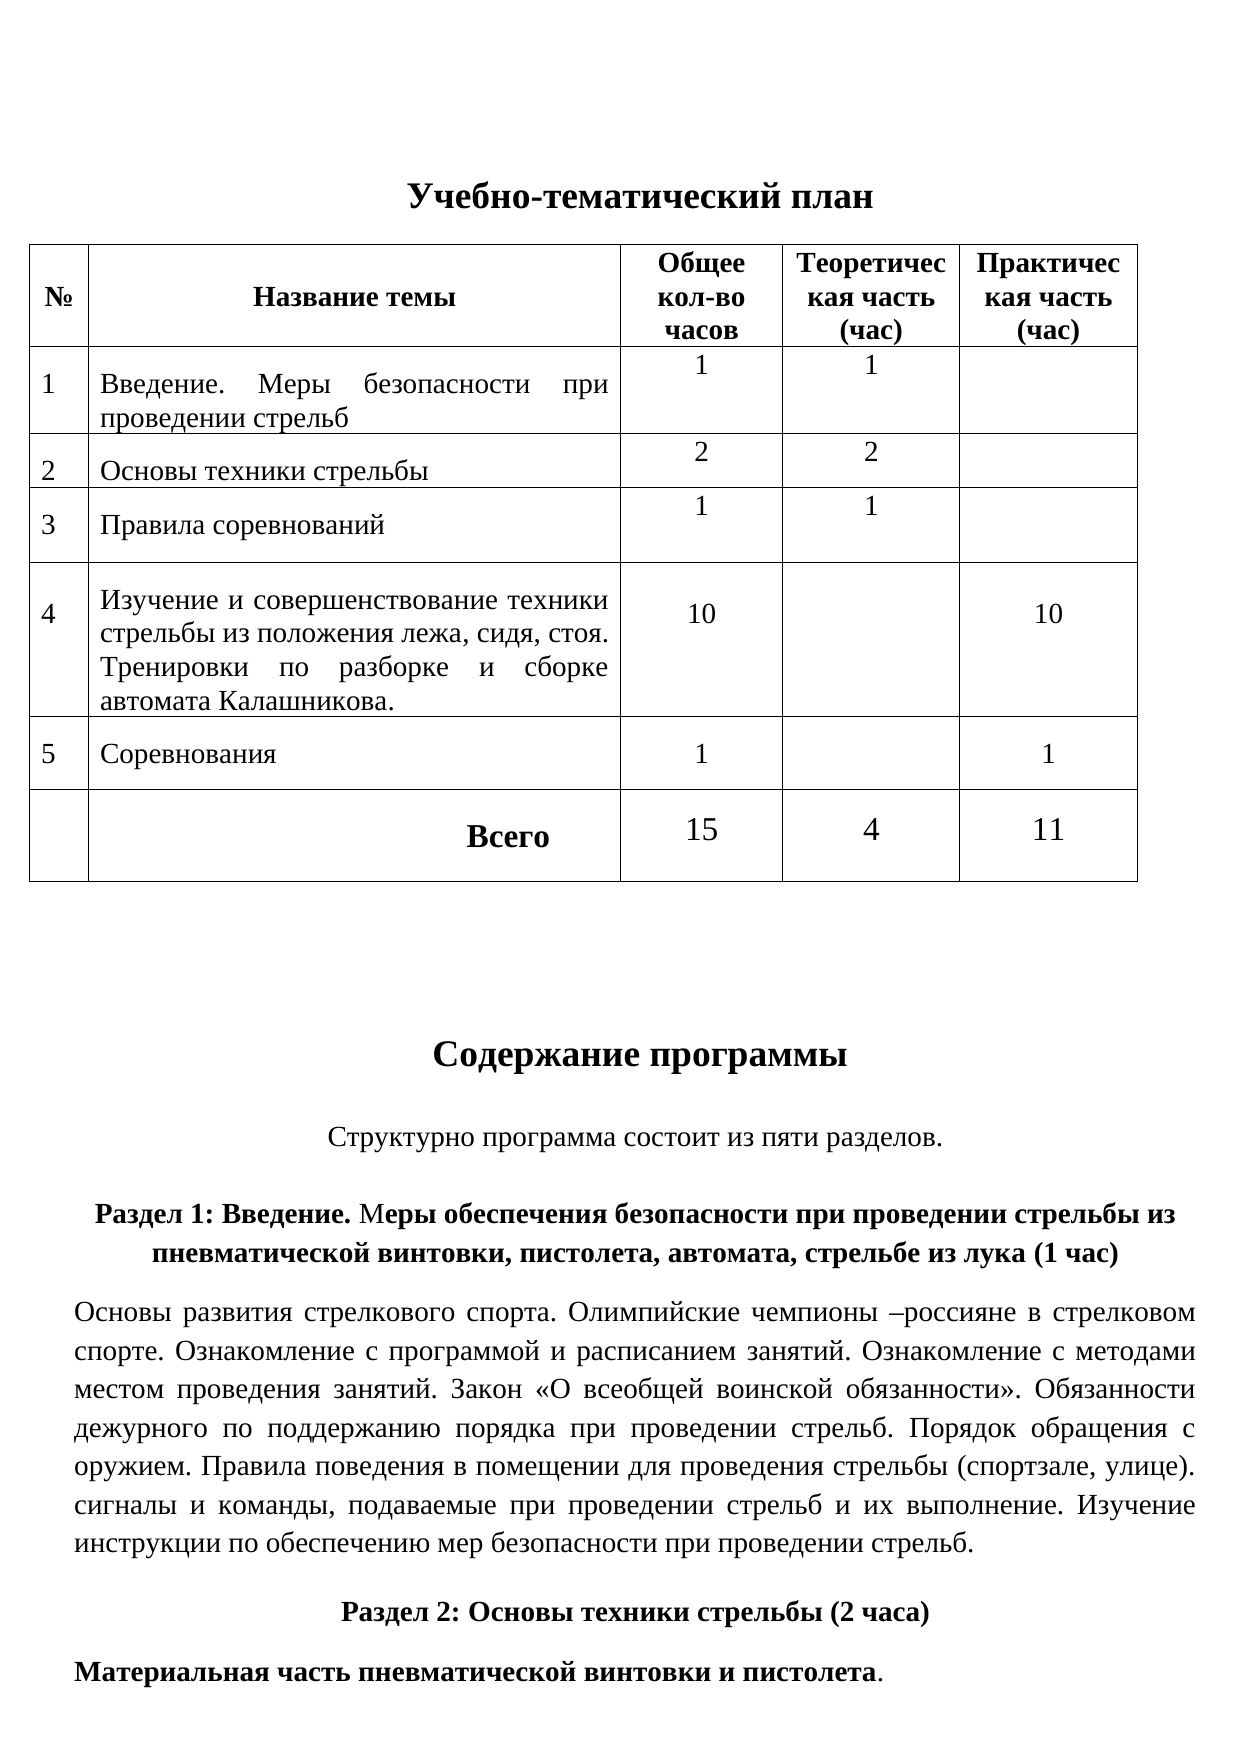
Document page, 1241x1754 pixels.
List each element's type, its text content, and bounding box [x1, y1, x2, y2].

text Материальная часть пневматической винтовки и пистолета. [74, 1654, 1196, 1687]
table_cell 2 [621, 434, 782, 487]
table_header Название темы [89, 245, 620, 346]
table_cell Введение. Меры безопасности при проведении стрельб [89, 347, 620, 433]
table_cell Соревнования [89, 717, 620, 789]
table_cell 1 [960, 717, 1137, 789]
text Основы развития стрелкового спорта. Олимпийские чемпионы –россияне в стрелковом спорте. Ознакомление с программой и расписанием занятий. Ознакомление с методами местом проведения занятий. Закон «О всеобщей воинской обязанности». Обязанности дежурного по поддержанию порядка при проведении стрельб. Порядок обращения с оружием. Правила поведения в помещении для проведения стрельбы (спортзале, улице). сигналы и команды, подаваемые при проведении стрельб и их выполнение. Изучение инструкции по обеспечению мер безопасности при проведении стрельб. [74, 1294, 1197, 1559]
table_cell [30, 790, 88, 881]
table_cell [783, 563, 959, 716]
table_cell 4 [30, 563, 88, 716]
table_cell [960, 488, 1137, 562]
table_cell 10 [621, 563, 782, 716]
table_header Практическая часть (час) [960, 245, 1137, 346]
table_cell Основы техники стрельбы [89, 434, 620, 487]
table_cell 5 [30, 717, 88, 789]
table_cell 1 [621, 717, 782, 789]
table_header № [30, 245, 88, 346]
table_cell 11 [960, 790, 1137, 881]
table_cell 15 [621, 790, 782, 881]
table_cell 1 [783, 347, 959, 433]
list Содержание программы [74, 1031, 1197, 1074]
table_cell 10 [960, 563, 1137, 716]
table_header Общее кол-во часов [621, 245, 782, 346]
table_cell 2 [30, 434, 88, 487]
table_cell 1 [621, 488, 782, 562]
table_header Теоретическая часть (час) [783, 245, 959, 346]
table_cell [783, 717, 959, 789]
text Учебно-тематический план [74, 174, 1197, 217]
table_cell [960, 434, 1137, 487]
table_cell 4 [783, 790, 959, 881]
table_cell 3 [30, 488, 88, 562]
list Раздел 1: Введение. Меры обеспечения безопасности при проведении стрельбы из пневматической винтовки, пистолета, автомата, стрельбе из лука (1 час) [74, 1196, 1197, 1268]
list Структурно программа состоит из пяти разделов. [74, 1119, 1197, 1153]
table_cell Правила соревнований [89, 488, 620, 562]
table_cell 1 [783, 488, 959, 562]
table_cell 1 [621, 347, 782, 433]
table_cell Изучение и совершенствование техники стрельбы из положения лежа, сидя, стоя. Тренировки по разборке и сборке автомата Калашникова. [89, 563, 620, 716]
table_cell 2 [783, 434, 959, 487]
text Раздел 2: Основы техники стрельбы (2 часа) [74, 1594, 1197, 1628]
table_cell Всего [89, 790, 620, 881]
table_cell 1 [30, 347, 88, 433]
table_cell [960, 347, 1137, 433]
